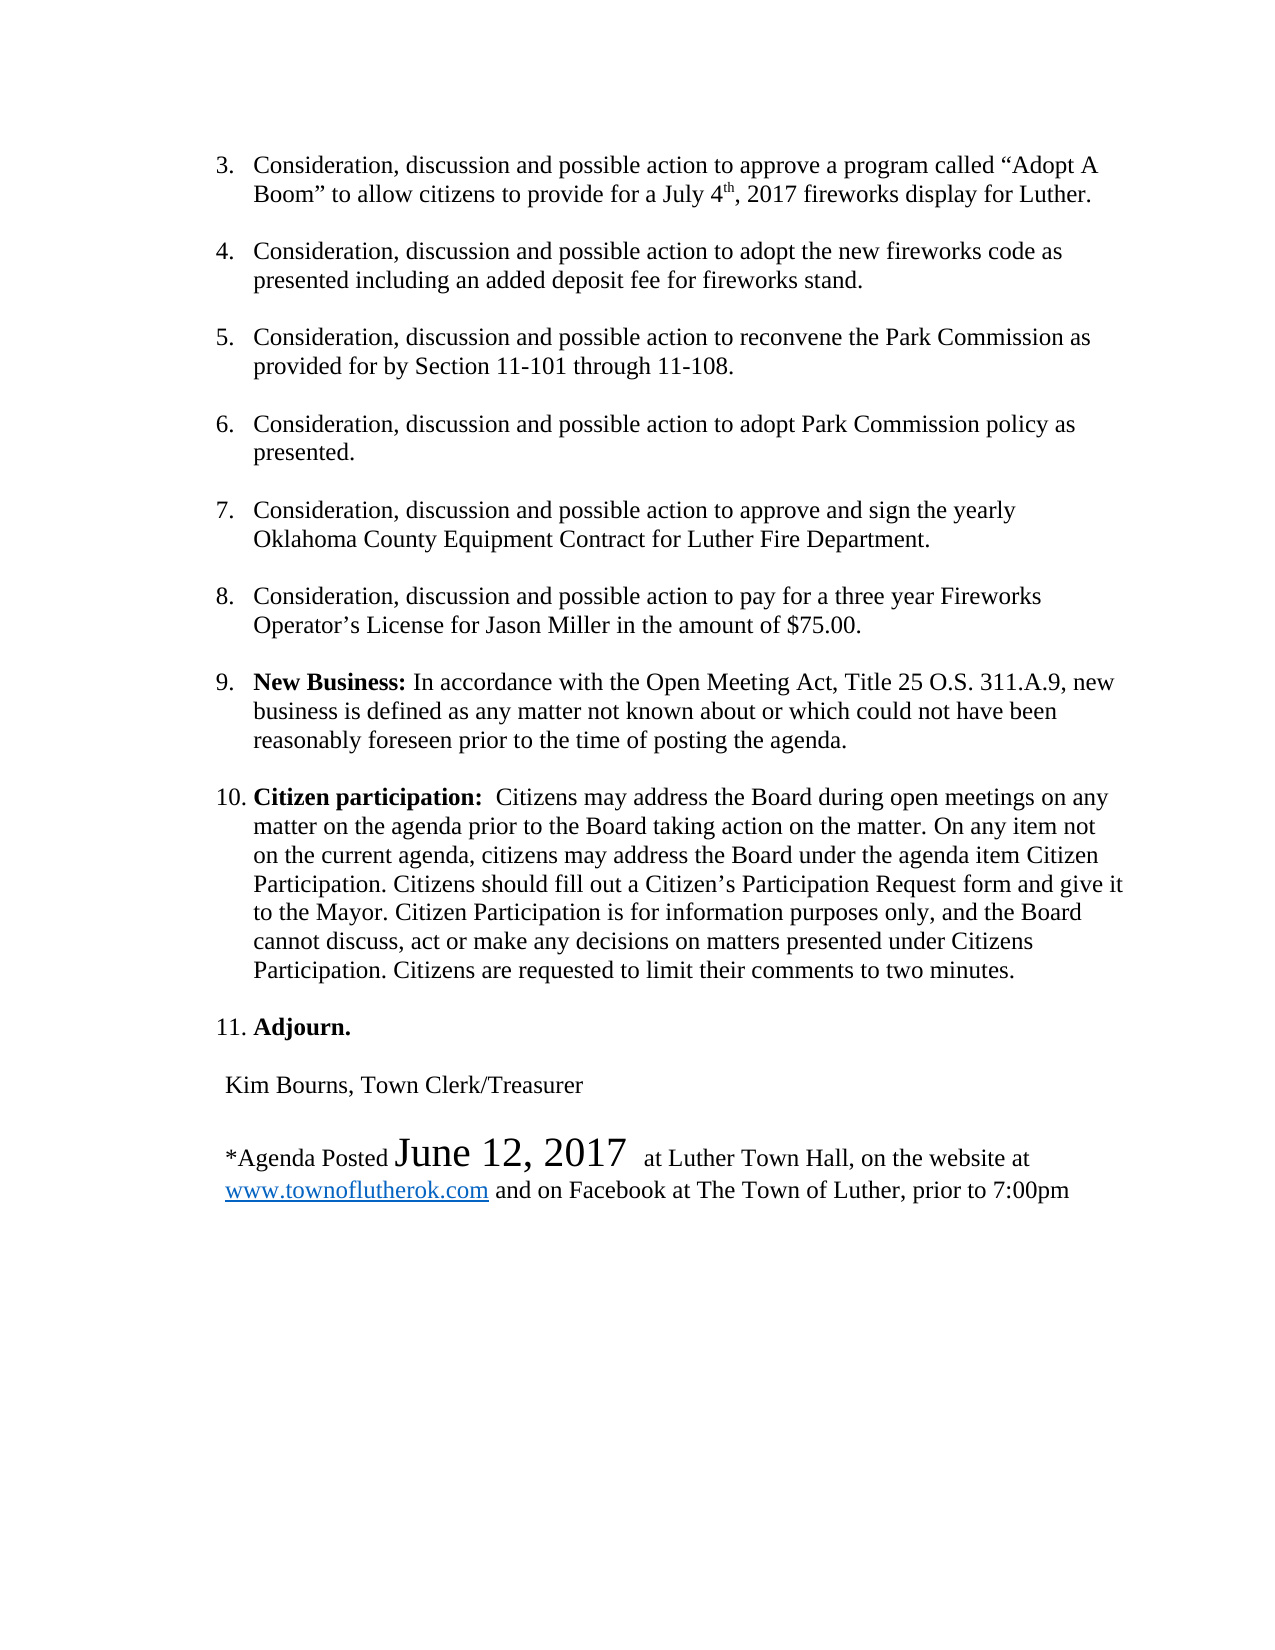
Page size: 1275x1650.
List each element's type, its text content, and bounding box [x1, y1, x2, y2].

list Consideration, discussion and possible action to approve and sign the yearly Oklahoma County Equipment Contract for Luther Fire Department. [216, 495, 1125, 552]
list Citizen participation: Citizens may address the Board during open meetings on any matter on the agenda prior to the Board taking action on the matter. On any item not on the current agenda, citizens may address the Board under the agenda item Citizen Participation. Citizens should fill out a Citizen’s Participation Request form and give it to the Mayor. Citizen Participation is for information purposes only, and the Board cannot discuss, act or make any decisions on matters presented under Citizens Participation. Citizens are requested to limit their comments to two minutes. [216, 782, 1125, 984]
text *Agenda Posted June 12, 2017 at Luther Town Hall, on the website at www.townoflutherok.com and on Facebook at The Town of Luther, prior to 7:00pm [225, 1127, 1125, 1204]
list New Business: In accordance with the Open Meeting Act, Title 25 O.S. 311.A.9, new business is defined as any matter not known about or which could not have been reasonably foreseen prior to the time of posting the agenda. [216, 667, 1125, 754]
list Consideration, discussion and possible action to adopt the new fireworks code as presented including an added deposit fee for fireworks stand. [216, 236, 1125, 294]
list Consideration, discussion and possible action to approve a program called “Adopt A Boom” to allow citizens to provide for a July 4th, 2017 fireworks display for Luther. [216, 150, 1125, 207]
list Consideration, discussion and possible action to adopt Park Commission policy as presented. [216, 409, 1125, 466]
text Kim Bourns, Town Clerk/Treasurer [225, 1070, 1125, 1099]
list Adjourn. [216, 1012, 1125, 1041]
list Consideration, discussion and possible action to reconvene the Park Commission as provided for by Section 11-101 through 11-108. [216, 322, 1125, 380]
list Consideration, discussion and possible action to pay for a three year Fireworks Operator’s License for Jason Miller in the amount of $75.00. [216, 581, 1125, 639]
